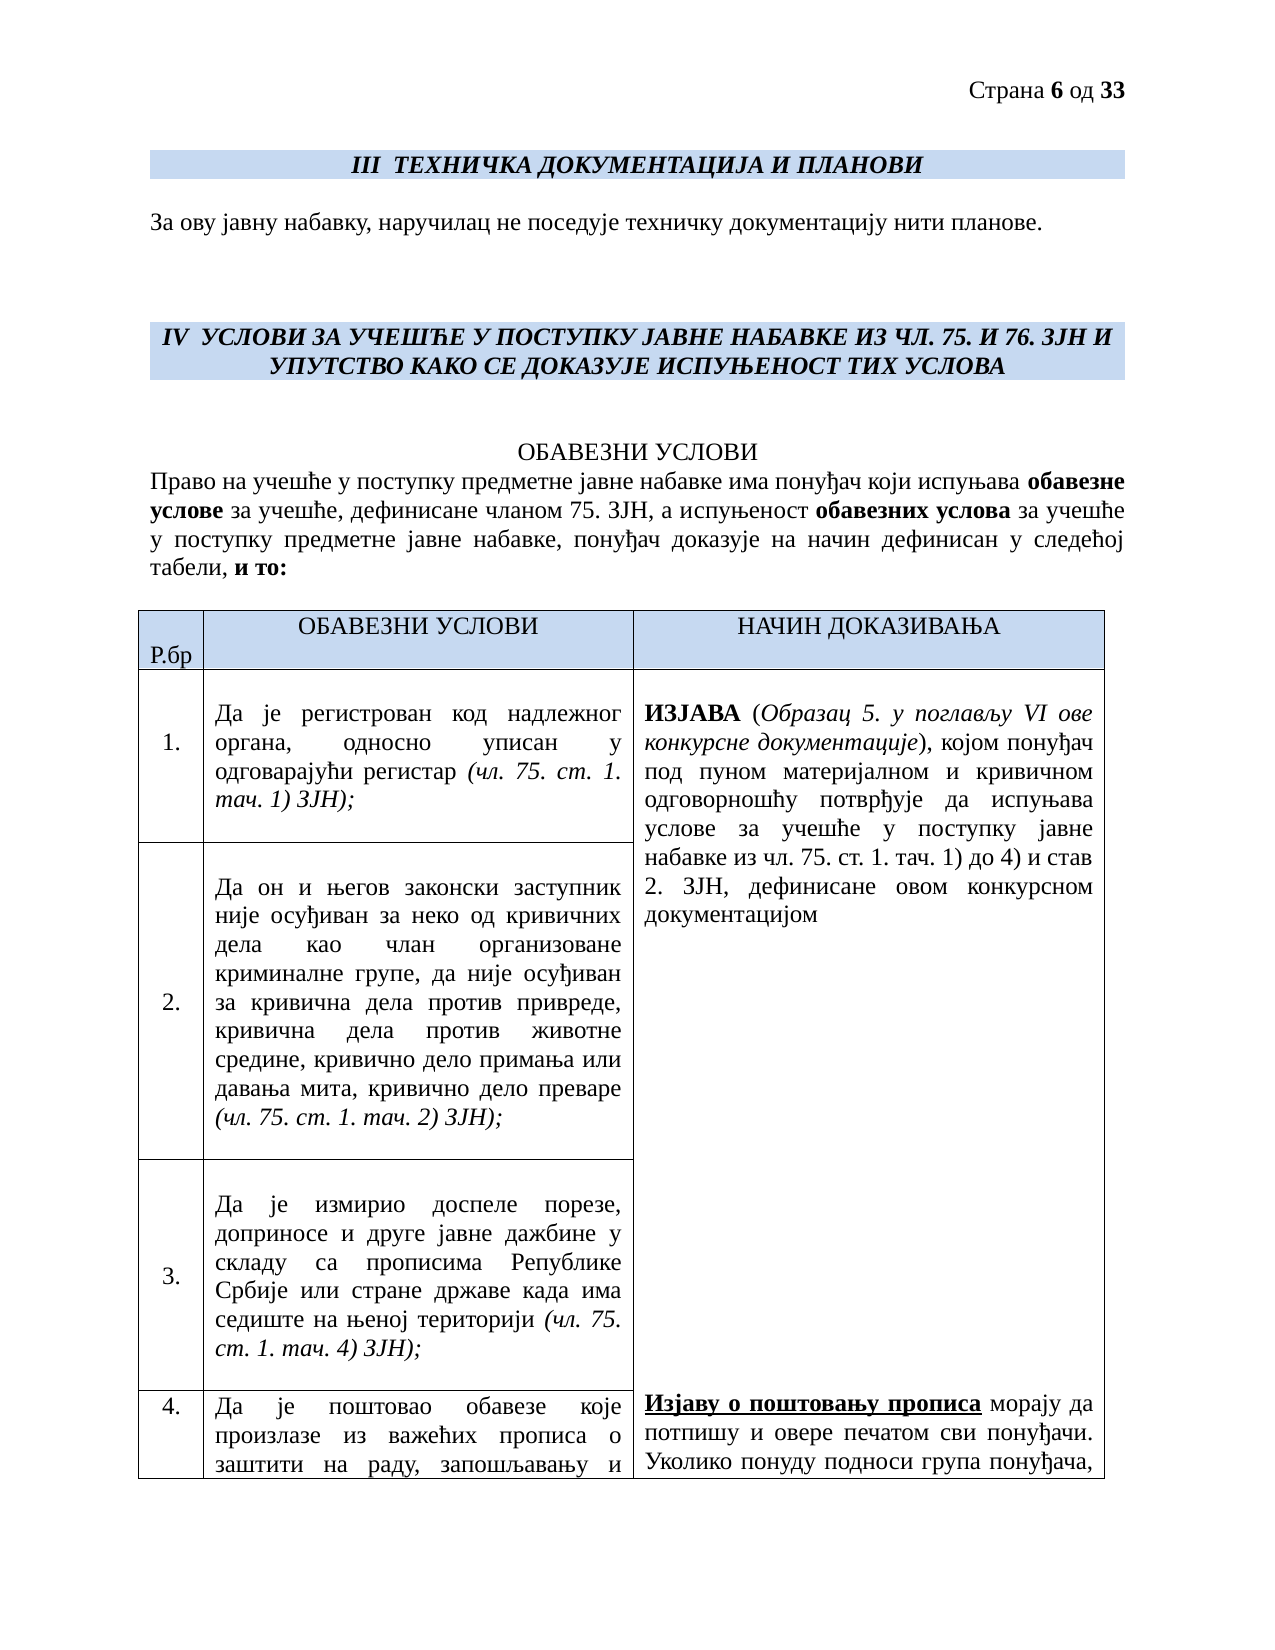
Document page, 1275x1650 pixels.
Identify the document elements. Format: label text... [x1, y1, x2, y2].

text За ову јавну набавку, наручилац не поседује техничку документацију нити планове. [150, 207, 1125, 236]
text ОБАВЕЗНИ УСЛОВИ [150, 437, 1125, 466]
list Право на учешће у поступку предметне јавне набавке има понуђач који испуњава обавезне услове за учешће, дефинисане чланом 75. ЗЈН, а испуњеност обавезних услова за учешће у поступку предметне јавне набавке, понуђач доказује на начин дефинисан у следећој табели, и то: [150, 466, 1125, 581]
table_cell 3. [139, 1160, 203, 1390]
table_cell Да он и његов законски заступник није осуђиван за неко од кривичних дела као члан организоване криминалне групе, да није осуђиван за кривична дела против привреде, кривична дела против животне средине, кривично дело примања или давања мита, кривично дело преваре (чл. 75. ст. 1. тач. 2) ЗЈН); [204, 843, 633, 1159]
table_cell 1. [139, 670, 203, 842]
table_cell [204, 1391, 633, 1478]
table_cell 2. [139, 843, 203, 1159]
table_header Р.бр [139, 611, 203, 668]
table_cell Да је измирио доспеле порезе, доприносе и друге јавне дажбине у складу са прописима Републике Србије или стране државе када има седиште на њеној територији (чл. 75. ст. 1. тач. 4) ЗЈН); [204, 1160, 633, 1390]
table_cell ИЗЈАВА (Образац 5. у поглављу VI ове конкурсне документације), којом понуђач под пуном материјалном и кривичном одговорношћу потврђује да испуњава услове за учешће у поступку јавне набавке из чл. 75. ст. 1. тач. 1) до 4) и став 2. ЗЈН, дефинисане овом конкурсном документацијом Изјаву о поштовању прописа морају да потпишу и овере печатом сви понуђачи. Уколико понуду подноси група понуђача, ова изјава мора абити потписана од стране овлашћеног лица сваког понуђача из групе понуђача и оверена печатом [634, 670, 1104, 1478]
text IV УСЛОВИ ЗА УЧЕШЋЕ У ПОСТУПКУ ЈАВНЕ НАБАВКЕ ИЗ ЧЛ. 75. И 76. ЗЈН И УПУТСТВО КАКО СЕ ДОКАЗУЈЕ ИСПУЊЕНОСТ ТИХ УСЛОВА [150, 322, 1125, 380]
table_header НАЧИН ДОКАЗИВАЊА [634, 611, 1104, 668]
table_header ОБАВЕЗНИ УСЛОВИ [204, 611, 633, 668]
table_cell 4. [139, 1391, 203, 1478]
text III ТЕХНИЧКА ДОКУМЕНТАЦИЈА И ПЛАНОВИ [150, 150, 1125, 179]
table_cell Да је регистрован код надлежног органа, односно уписан у одговарајући регистар (чл. 75. ст. 1. тач. 1) ЗЈН); [204, 670, 633, 842]
